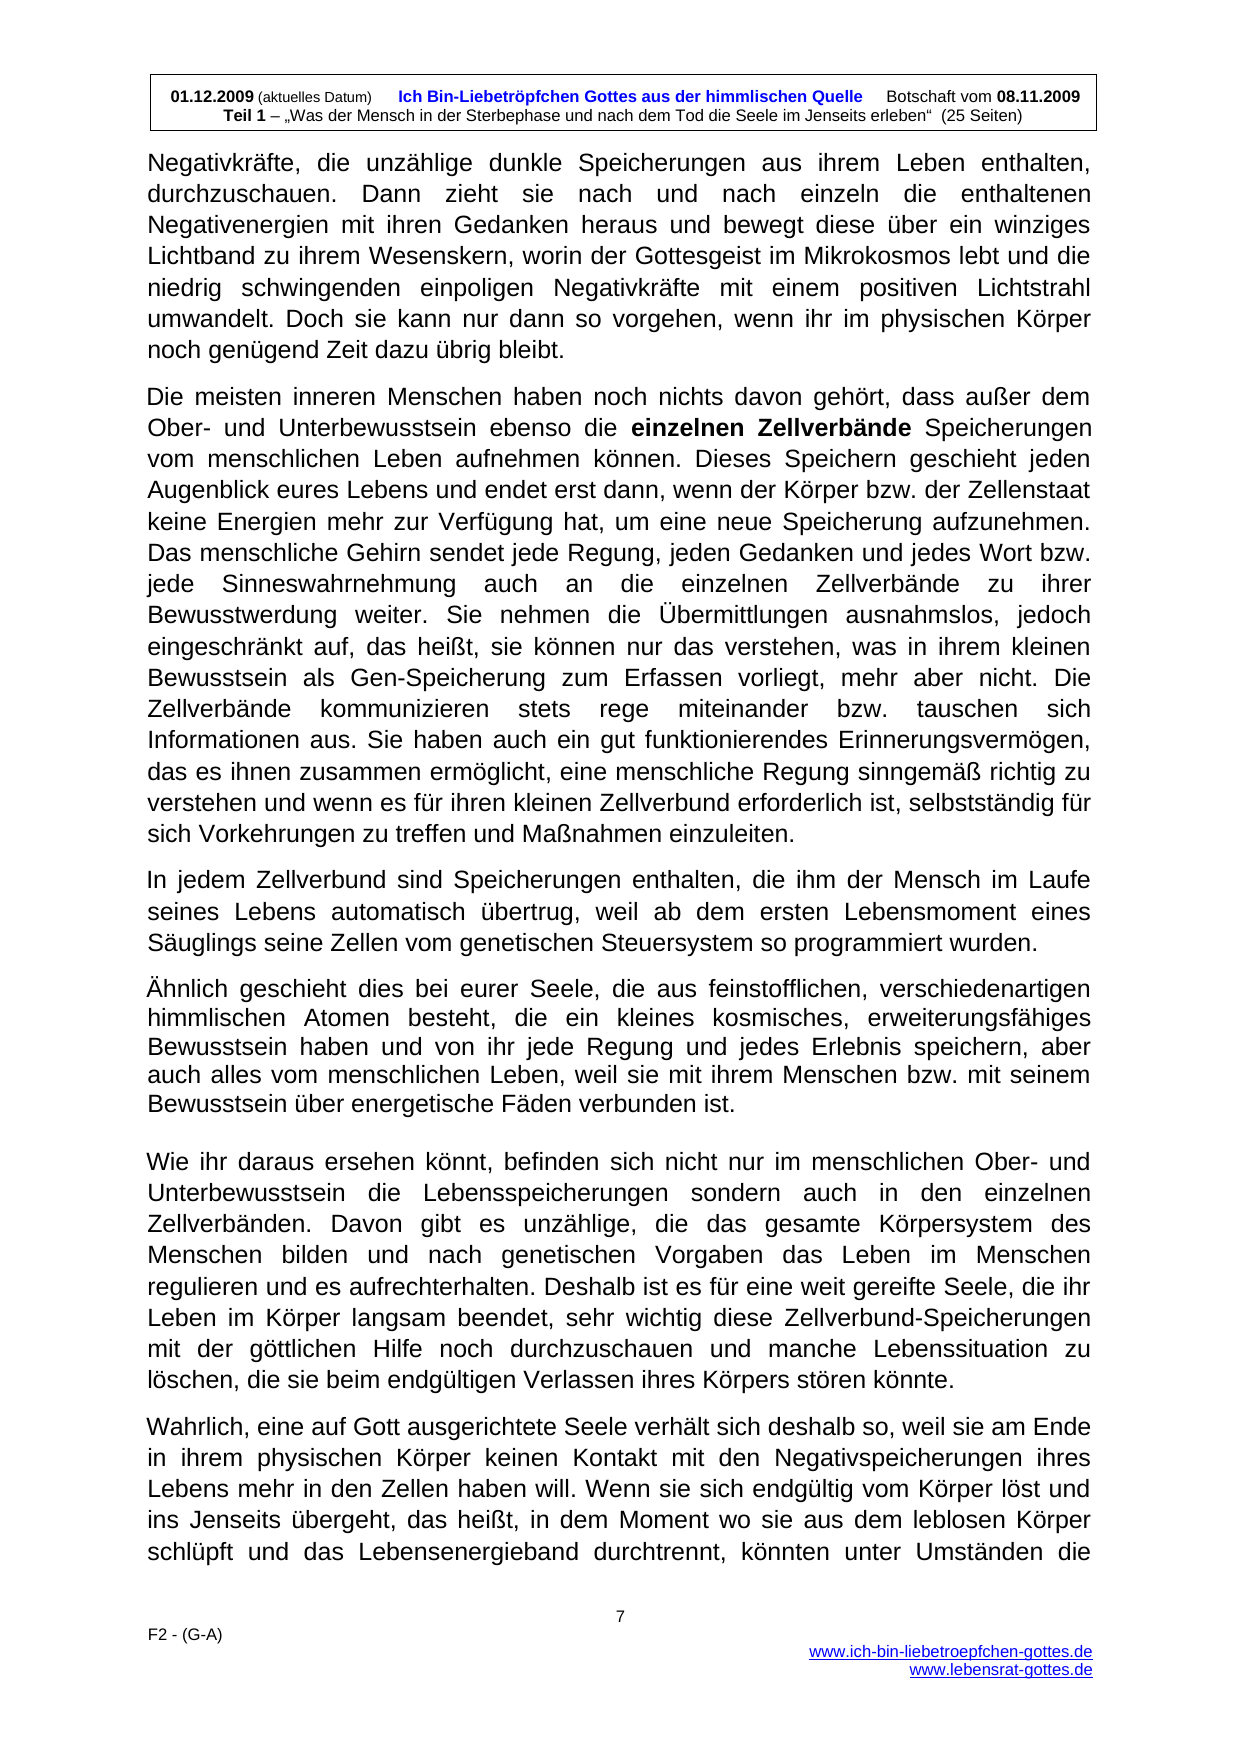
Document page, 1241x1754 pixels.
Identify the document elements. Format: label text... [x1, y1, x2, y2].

text Wie ihr daraus ersehen könnt, befinden sich nicht nur im menschlichen Ober- und Unterbewusstsein die Lebensspeicherungen sondern auch in den einzelnen Zellverbänden. Davon gibt es unzählige, die das gesamte Körpersystem des Menschen bilden und nach genetischen Vorgaben das Leben im Menschen regulieren und es aufrechterhalten. Deshalb ist es für eine weit gereifte Seele, die ihr Leben im Körper langsam beendet, sehr wichtig diese Zellverbund-Speicherungen mit der göttlichen Hilfe noch durchzuschauen und manche Lebenssituation zu löschen, die sie beim endgültigen Verlassen ihres Körpers stören könnte. [146, 1147, 1093, 1394]
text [146, 148, 1093, 364]
text Die meisten inneren Menschen haben noch nichts davon gehört, dass außer dem Ober- und Unterbewusstsein ebenso die einzelnen Zellverbände Speicherungen vom menschlichen Leben aufnehmen können. Dieses Speichern geschieht jeden Augenblick eures Lebens und endet erst dann, wenn der Körper bzw. der Zellenstaat keine Energien mehr zur Verfügung hat, um eine neue Speicherung aufzunehmen. Das menschliche Gehirn sendet jede Regung, jeden Gedanken und jedes Wort bzw. jede Sinneswahrnehmung auch an die einzelnen Zellverbände zu ihrer Bewusstwerdung weiter. Sie nehmen die Übermittlungen ausnahmslos, jedoch eingeschränkt auf, das heißt, sie können nur das verstehen, was in ihrem kleinen Bewusstsein als Gen-Speicherung zum Erfassen vorliegt, mehr aber nicht. Die Zellverbände kommunizieren stets rege miteinander bzw. tauschen sich Informationen aus. Sie haben auch ein gut funktionierendes Erinnerungsvermögen, das es ihnen zusammen ermöglicht, eine menschliche Regung sinngemäß richtig zu verstehen und wenn es für ihren kleinen Zellverbund erforderlich ist, selbstständig für sich Vorkehrungen zu treffen und Maßnahmen einzuleiten. [146, 381, 1093, 848]
text In jedem Zellverbund sind Speicherungen enthalten, die ihm der Mensch im Laufe seines Lebens automatisch übertrug, weil ab dem ersten Lebensmoment eines Säuglings seine Zellen vom genetischen Steuersystem so programmiert wurden. [146, 865, 1093, 957]
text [146, 1412, 1093, 1566]
text Ähnlich geschieht dies bei eurer Seele, die aus feinstofflichen, verschiedenartigen himmlischen Atomen besteht, die ein kleines kosmisches, erweiterungsfähiges Bewusstsein haben und von ihr jede Regung und jedes Erlebnis speichern, aber auch alles vom menschlichen Leben, weil sie mit ihrem Menschen bzw. mit seinem Bewusstsein über energetische Fäden verbunden ist. [146, 974, 1093, 1118]
